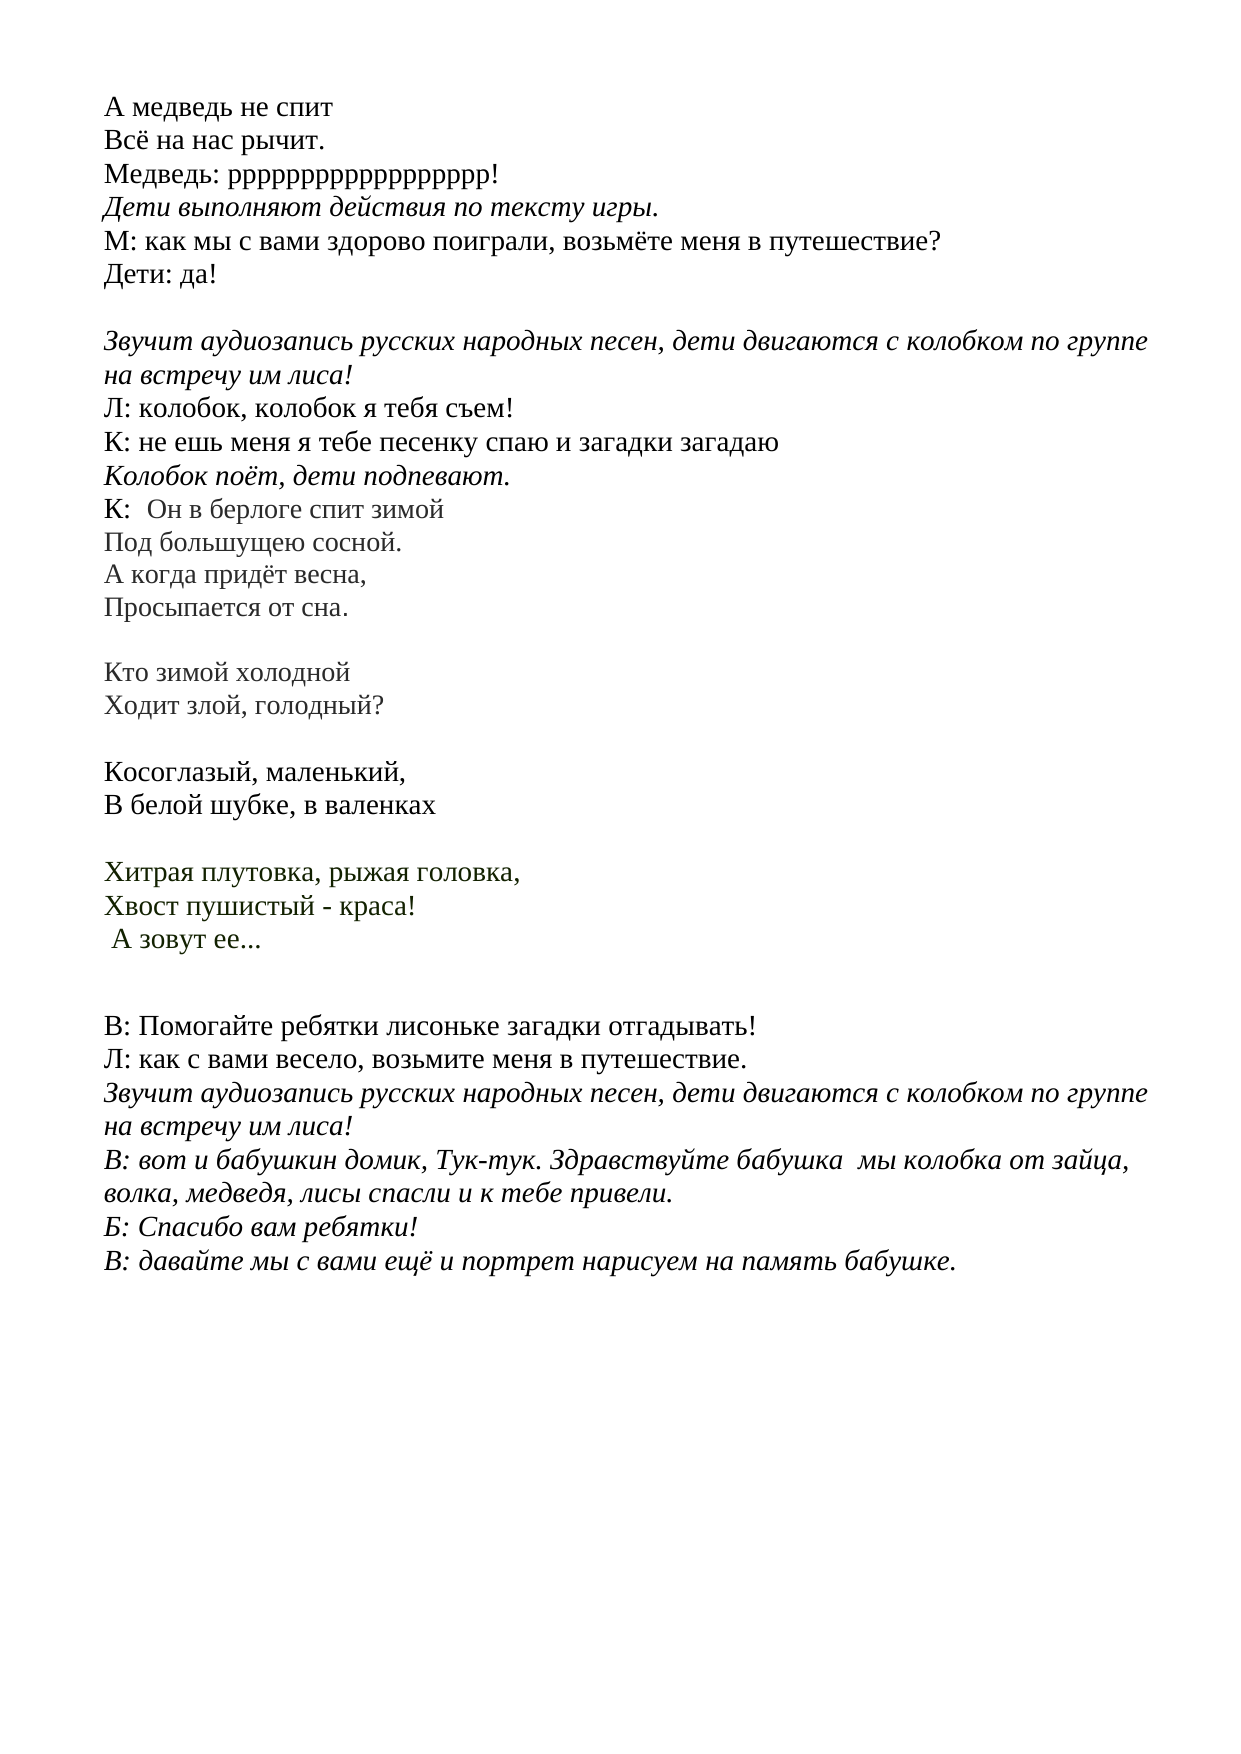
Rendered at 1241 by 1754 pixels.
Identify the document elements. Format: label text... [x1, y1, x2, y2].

text Звучит аудиозапись русских народных песен, дети двигаются с колобком по группе на встречу им лиса! [103, 323, 1152, 391]
text А зовут ее... [103, 922, 1152, 955]
text Дети выполняют действия по тексту игры. [103, 189, 1152, 223]
text В: Помогайте ребятки лисоньке загадки отгадывать! [103, 1008, 1152, 1041]
text Всё на нас рычит. [103, 122, 1152, 156]
text Л: колобок, колобок я тебя съем! [103, 391, 1152, 424]
text Хвост пушистый - краса! [103, 888, 1152, 922]
text А медведь не спит [103, 89, 1152, 122]
text Б: Спасибо вам ребятки! [103, 1209, 1152, 1243]
text Л: как с вами весело, возьмите меня в путешествие. [103, 1041, 1152, 1075]
text Колобок поёт, дети подпевают. [103, 458, 1152, 491]
text В: вот и бабушкин домик, Тук-тук. Здравствуйте бабушка мы колобка от зайца, волка, медведя, лисы спасли и к тебе привели. [103, 1142, 1152, 1209]
text К: не ешь меня я тебе песенку спаю и загадки загадаю [103, 424, 1152, 458]
text Звучит аудиозапись русских народных песен, дети двигаются с колобком по группе на встречу им лиса! [103, 1075, 1152, 1142]
text В: давайте мы с вами ещё и портрет нарисуем на память бабушке. [103, 1243, 1152, 1276]
text Дети: да! [103, 256, 1152, 290]
text Косоглазый, маленький, В белой шубке, в валенках [103, 754, 1152, 821]
text Медведь: рррррррррррррррррр! [103, 156, 1152, 189]
text К: Он в берлоге спит зимой Под большущею сосной. А когда придёт весна, Просыпается от сна. [103, 491, 1152, 622]
text М: как мы с вами здорово поиграли, возьмёте меня в путешествие? [103, 223, 1152, 256]
text Хитрая плутовка, рыжая головка, [103, 854, 1152, 888]
text Кто зимой холодной Ходит злой, голодный? [350, 656, 1152, 720]
